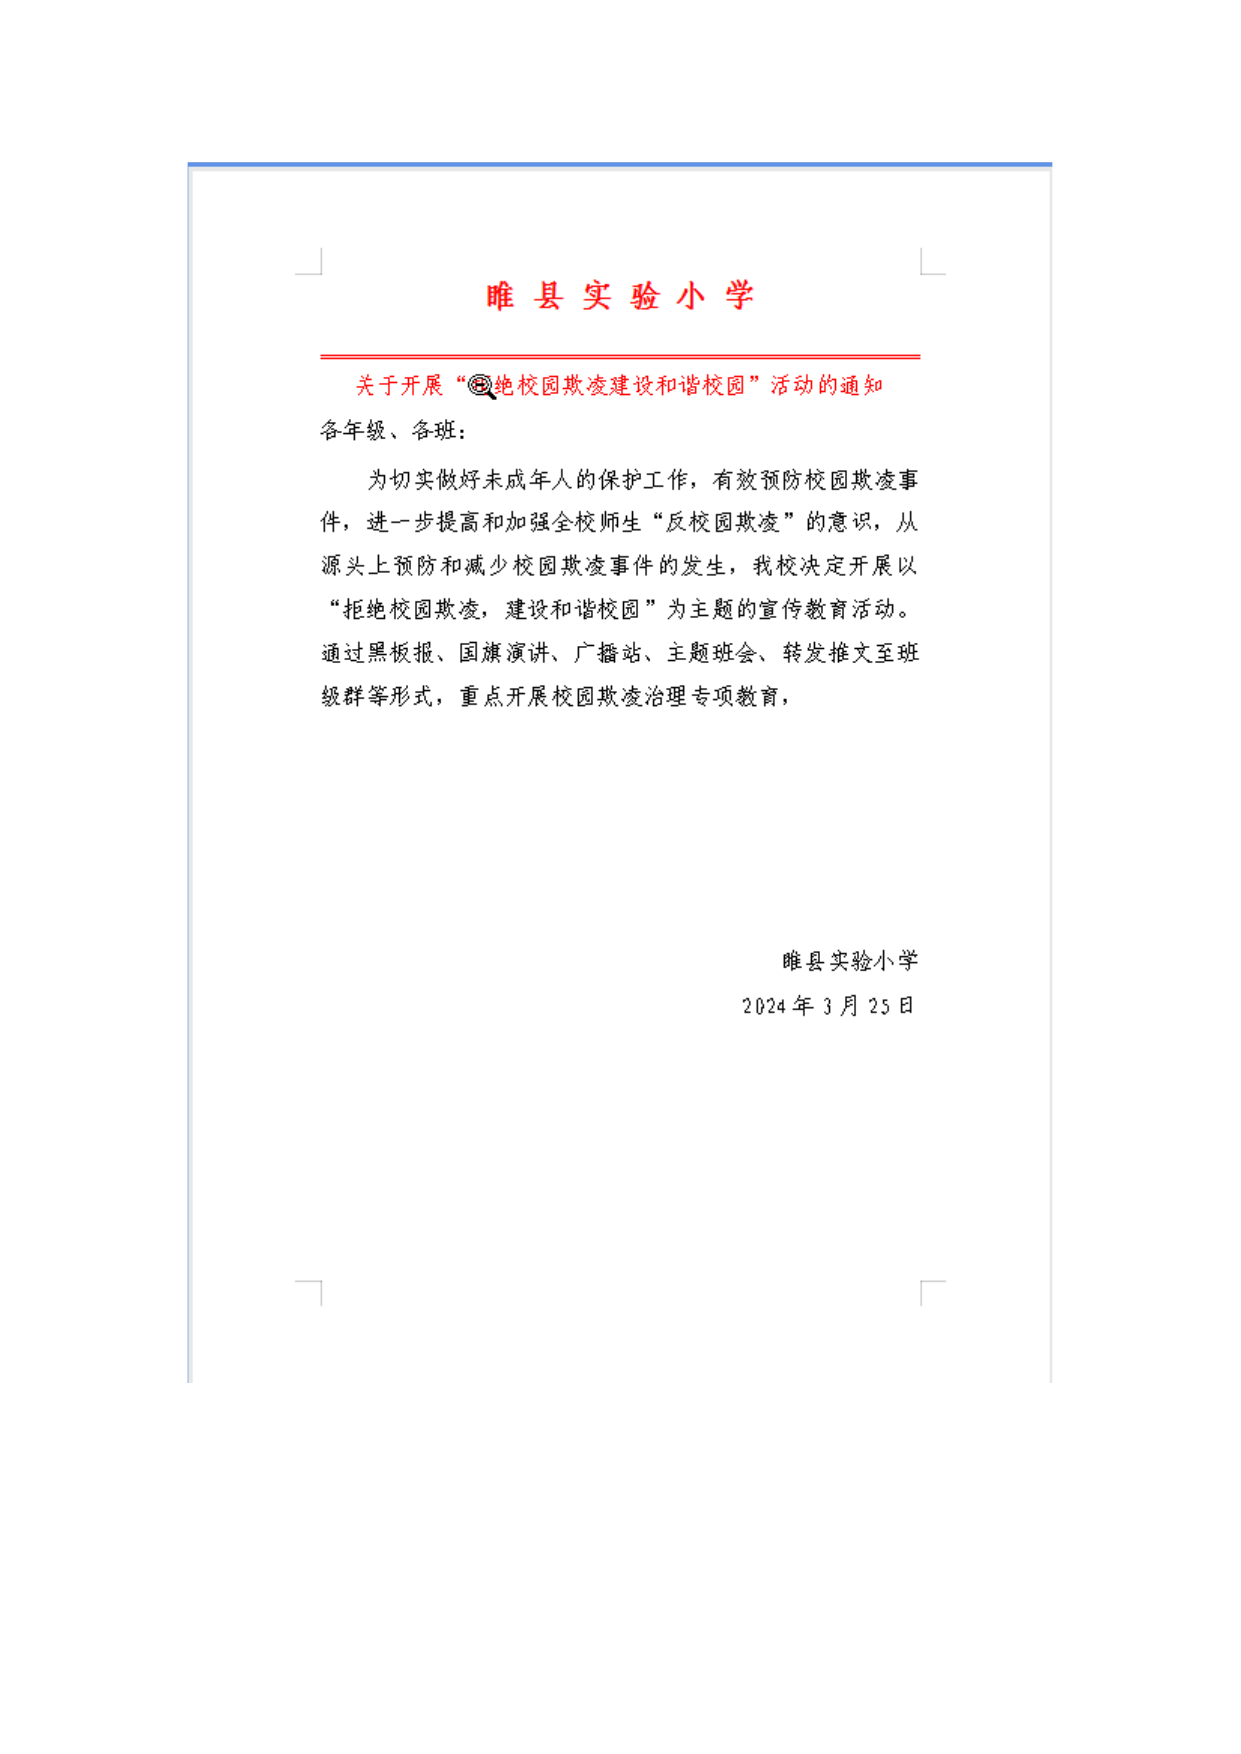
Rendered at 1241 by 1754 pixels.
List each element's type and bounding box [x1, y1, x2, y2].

picture [187, 162, 1053, 1383]
